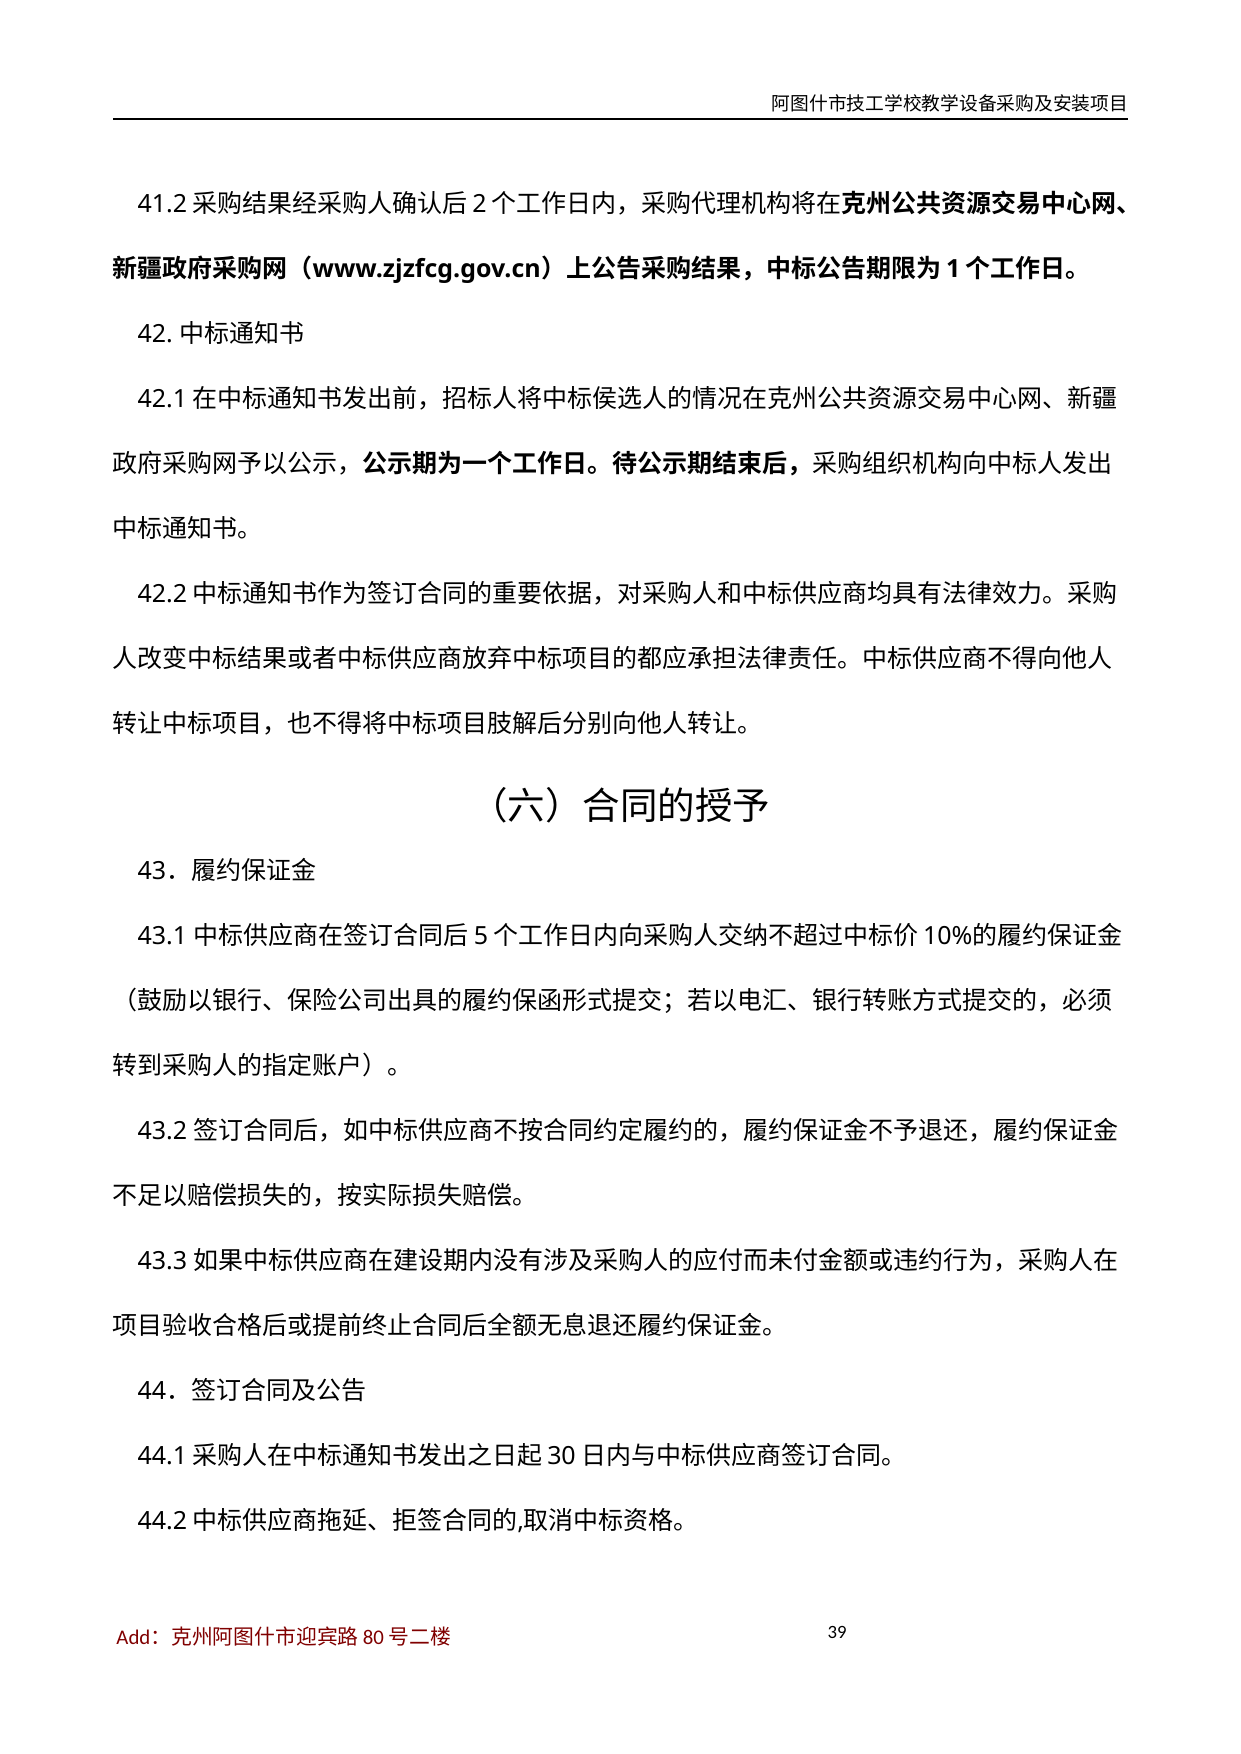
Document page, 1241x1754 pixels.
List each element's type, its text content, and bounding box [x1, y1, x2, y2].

text 44．签订合同及公告 [112, 1356, 1128, 1421]
text 43.2 签订合同后，如中标供应商不按合同约定履约的，履约保证金不予退还，履约保证金不足以赔偿损失的，按实际损失赔偿。 [112, 1096, 1128, 1226]
text 42. 中标通知书 [112, 299, 1128, 364]
text 44.2中标供应商拖延、拒签合同的,取消中标资格。 [112, 1486, 1128, 1551]
text （六）合同的授予 [112, 771, 1128, 836]
text 42.2中标通知书作为签订合同的重要依据，对采购人和中标供应商均具有法律效力。采购人改变中标结果或者中标供应商放弃中标项目的都应承担法律责任。中标供应商不得向他人转让中标项目，也不得将中标项目肢解后分别向他人转让。 [112, 559, 1128, 754]
text 43.1 中标供应商在签订合同后5个工作日内向采购人交纳不超过中标价10%的履约保证金（鼓励以银行、保险公司出具的履约保函形式提交；若以电汇、银行转账方式提交的，必须转到采购人的指定账户）。 [112, 901, 1128, 1096]
text 43．履约保证金 [112, 836, 1128, 901]
text 41.2采购结果经采购人确认后2个工作日内，采购代理机构将在克州公共资源交易中心网、新疆政府采购网（www.zjzfcg.gov.cn）上公告采购结果，中标公告期限为1个工作日。 [112, 169, 1128, 299]
text 42.1在中标通知书发出前，招标人将中标侯选人的情况在克州公共资源交易中心网、新疆政府采购网予以公示，公示期为一个工作日。待公示期结束后，采购组织机构向中标人发出中标通知书。 [112, 364, 1128, 559]
text 44.1采购人在中标通知书发出之日起30日内与中标供应商签订合同。 [112, 1421, 1128, 1486]
text 43.3 如果中标供应商在建设期内没有涉及采购人的应付而未付金额或违约行为，采购人在项目验收合格后或提前终止合同后全额无息退还履约保证金。 [112, 1226, 1128, 1356]
